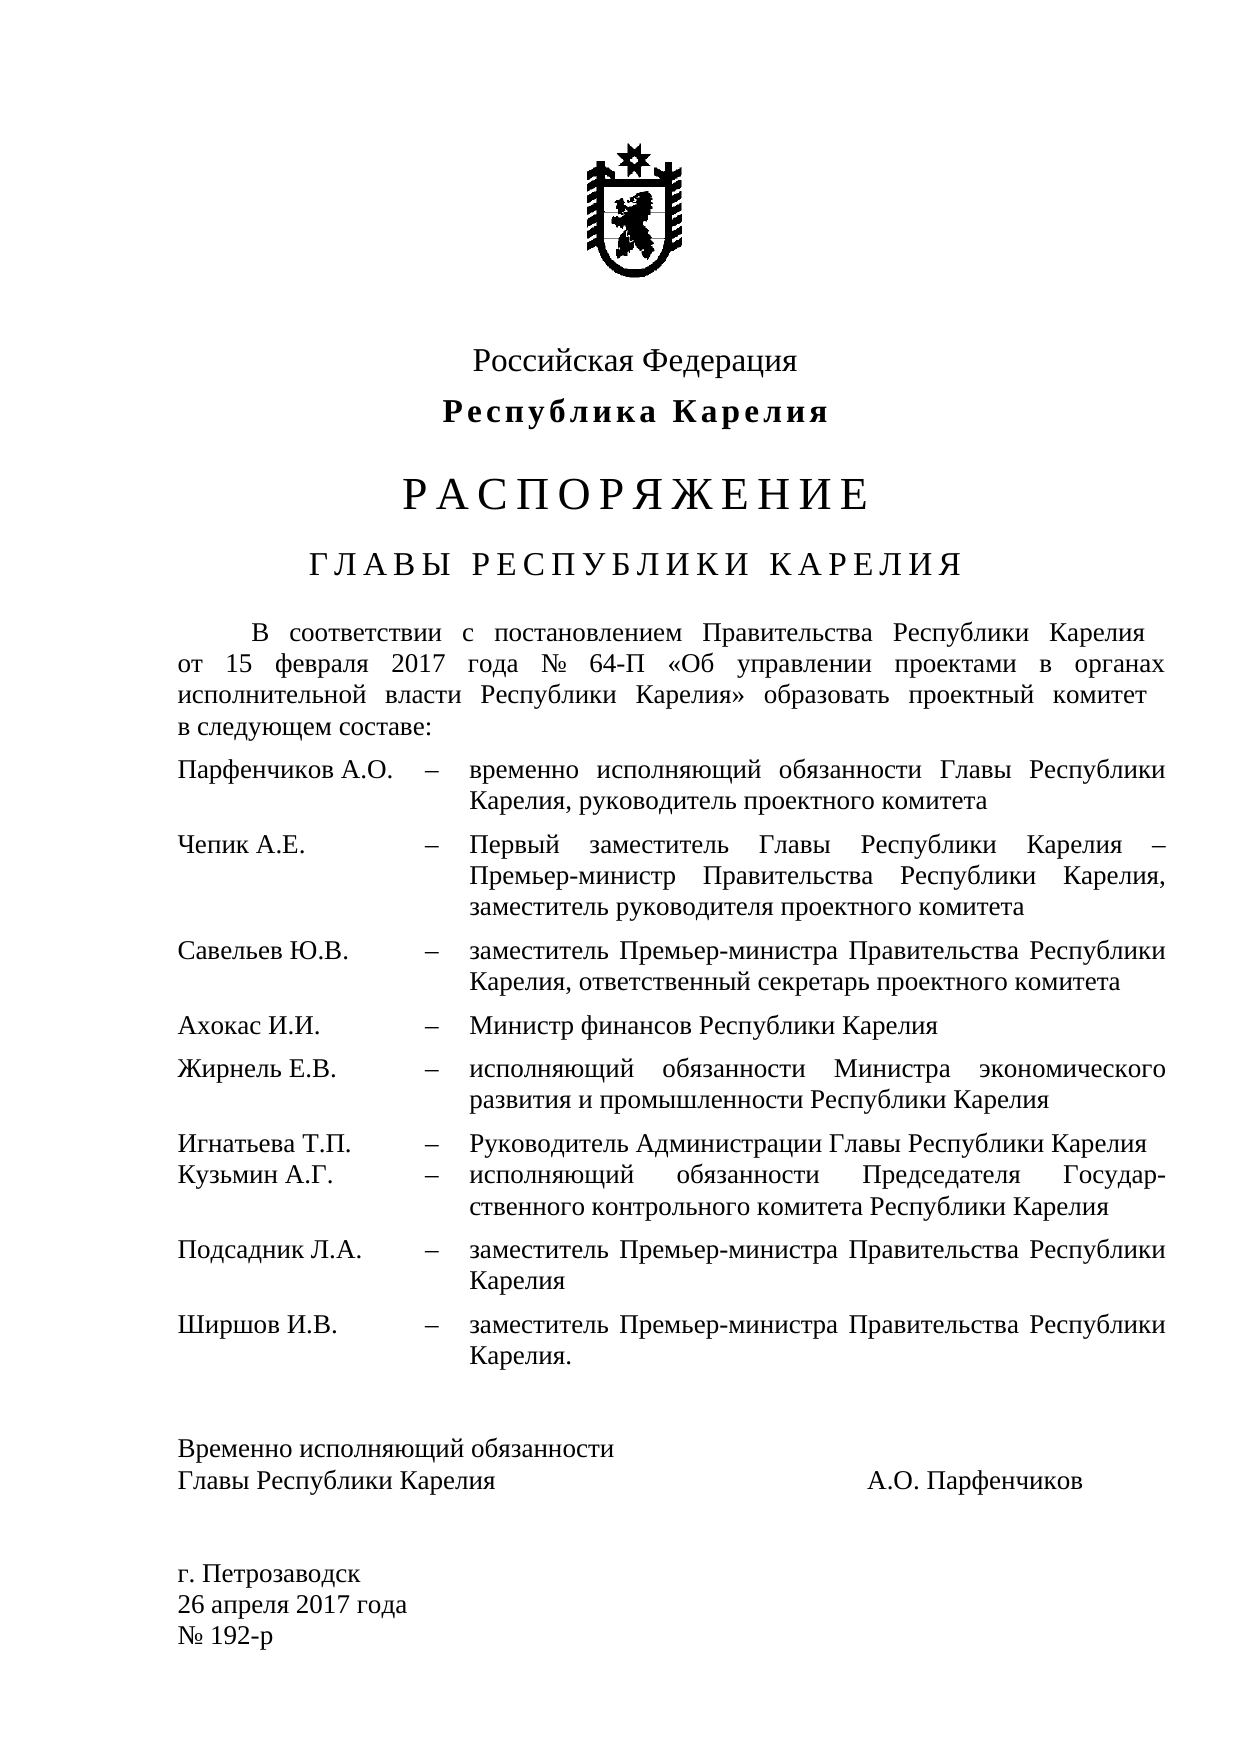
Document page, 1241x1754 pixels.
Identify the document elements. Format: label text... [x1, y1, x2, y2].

table_header временно исполняющий обязанности Главы Республики Карелия, руководитель проектного комитета [458, 753, 1181, 828]
subtitle Российская Федерация [162, 340, 1107, 378]
picture [570, 131, 700, 299]
table_cell Министр финансов Республики Карелия [458, 1009, 1181, 1052]
subtitle РАСПОРЯЖЕНИЕ [162, 467, 1107, 519]
table_cell Чепик А.Е. [166, 828, 413, 934]
subtitle Республика Карелия [162, 391, 1107, 429]
text г. Петрозаводск [177, 1557, 1122, 1588]
table_cell – [414, 1127, 458, 1158]
table_cell – [414, 934, 458, 1009]
table_cell заместитель Премьер-министра Правительства Республики Карелия [458, 1233, 1181, 1308]
table_cell Подсадник Л.А. [166, 1233, 413, 1308]
table_cell – [414, 1308, 458, 1370]
table_cell – [414, 1233, 458, 1308]
table_cell заместитель Премьер-министра Правительства Республики Карелия, ответственный секретарь проектного комитета [458, 934, 1181, 1009]
table_cell Ширшов И.В. [166, 1308, 413, 1370]
table_cell исполняющий обязанности Министра экономического развития и промышленности Республики Карелия [458, 1053, 1181, 1127]
table_cell – [414, 1159, 458, 1233]
table_header Парфенчиков А.О. [166, 753, 413, 828]
table_cell Первый заместитель Главы Республики Карелия – Премьер-министр Правительства Республики Карелия, заместитель руководителя проектного комитета [458, 828, 1181, 934]
subtitle ГЛАВЫ РЕСПУБЛИКИ КАРЕЛИЯ [162, 544, 1107, 583]
table_cell Ахокас И.И. [166, 1009, 413, 1052]
text В соответствии с постановлением Правительства Республики Карелия от 15 февраля 2017 года № 64-П «Об управлении проектами в органах исполнительной власти Республики Карелия» образовать проектный комитет в следующем составе: [177, 616, 1167, 741]
text № 192-р [177, 1619, 1122, 1651]
table_cell Кузьмин А.Г. [166, 1159, 413, 1233]
table_cell Жирнель Е.В. [166, 1053, 413, 1127]
table_cell – [414, 1053, 458, 1127]
table_cell Савельев Ю.В. [166, 934, 413, 1009]
table_cell Игнатьева Т.П. [166, 1127, 413, 1158]
table_cell – [414, 1009, 458, 1052]
text Временно исполняющий обязанности Главы Республики Карелия А.О. Парфенчиков [177, 1433, 1137, 1495]
text 26 апреля 2017 года [177, 1588, 1122, 1619]
table_cell исполняющий обязанности Председателя Государ-ственного контрольного комитета Республики Карелия [458, 1159, 1181, 1233]
table_cell заместитель Премьер-министра Правительства Республики Карелия. [458, 1308, 1181, 1370]
table_cell Руководитель Администрации Главы Республики Карелия [458, 1127, 1181, 1158]
table_header – [414, 753, 458, 828]
table_cell – [414, 828, 458, 934]
